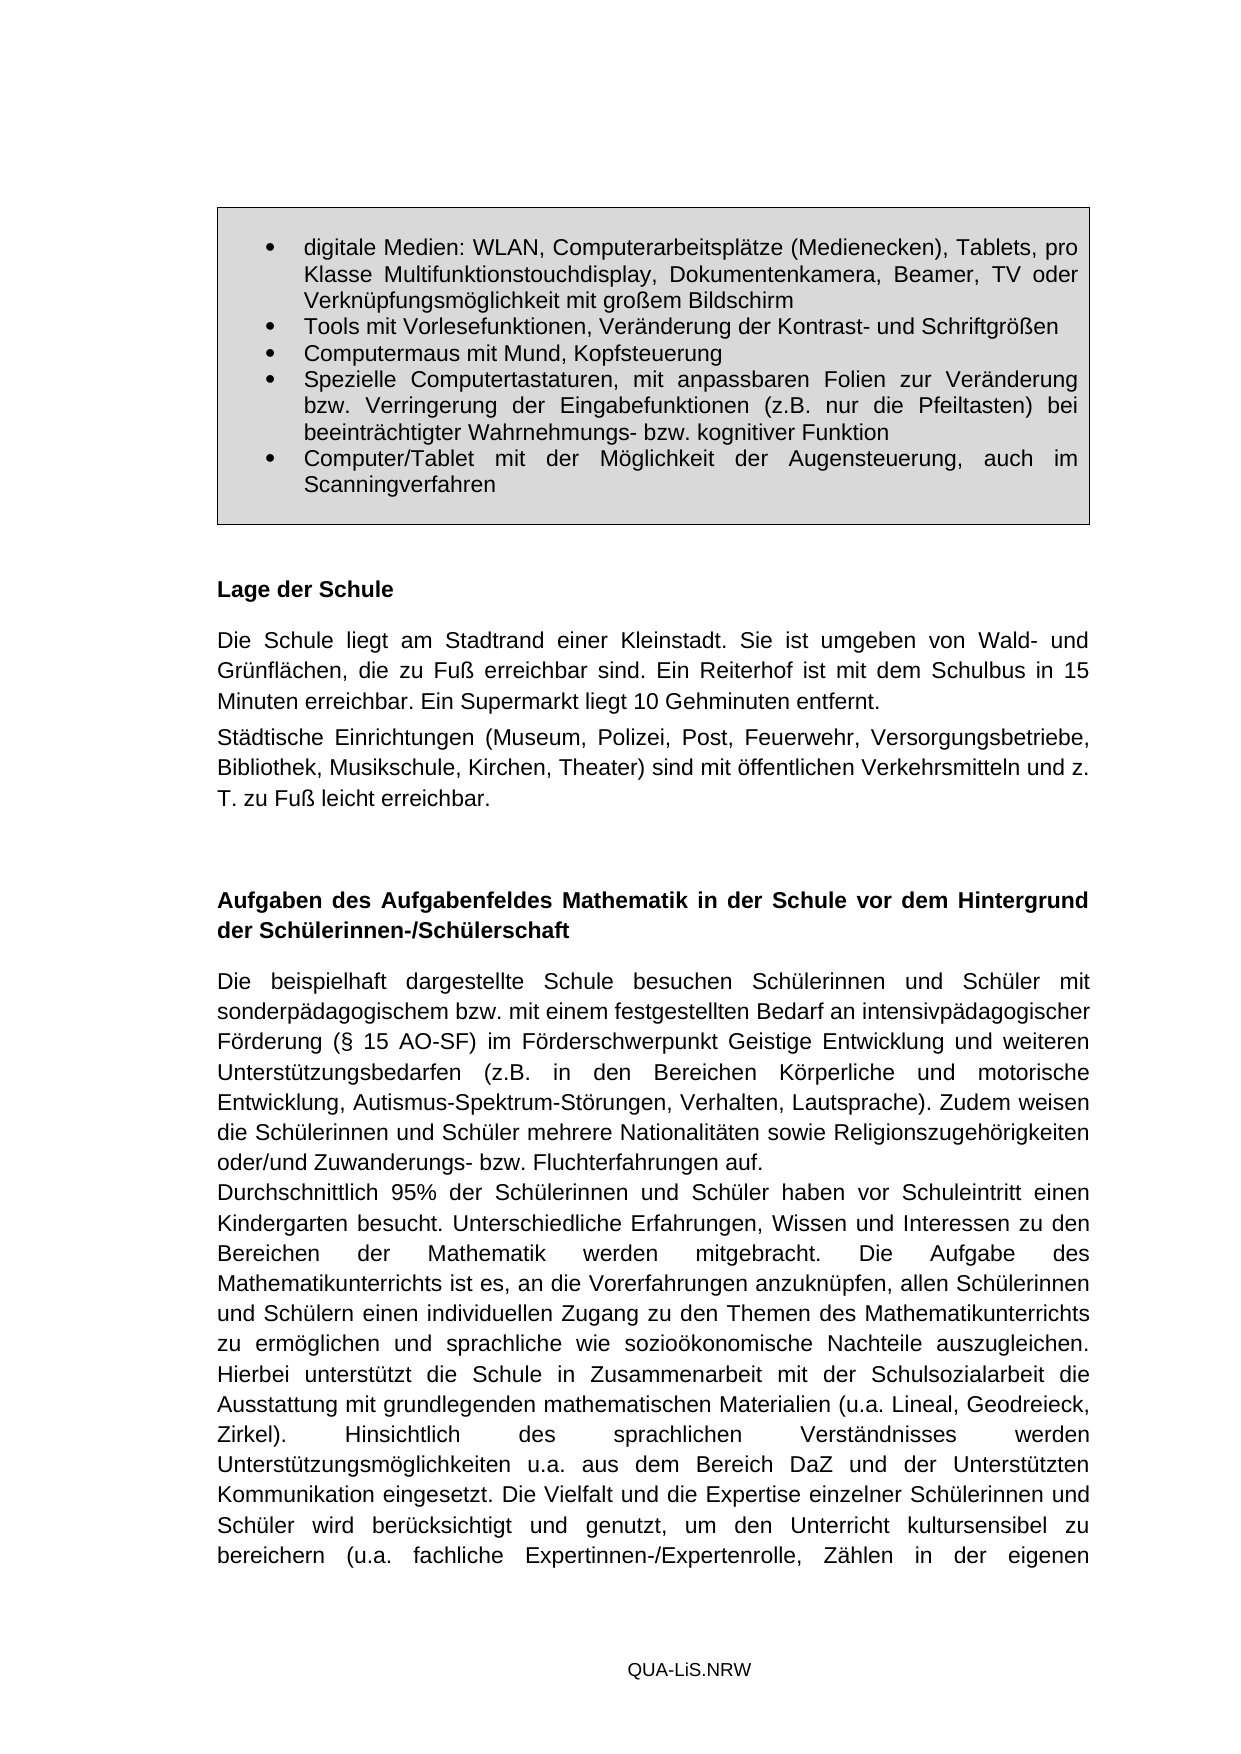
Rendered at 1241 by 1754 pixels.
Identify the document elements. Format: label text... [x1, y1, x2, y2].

text Lage der Schule [217, 576, 1090, 602]
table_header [218, 208, 1089, 524]
text Die Schule liegt am Stadtrand einer Kleinstadt. Sie ist umgeben von Wald- und Grünflächen, die zu Fuß erreichbar sind. Ein Reiterhof ist mit dem Schulbus in 15 Minuten erreichbar. Ein Supermarkt liegt 10 Gehminuten entfernt. [217, 627, 1090, 714]
text Städtische Einrichtungen (Museum, Polizei, Post, Feuerwehr, Versorgungsbetriebe, Bibliothek, Musikschule, Kirchen, Theater) sind mit öffentlichen Verkehrsmitteln und z. T. zu Fuß leicht erreichbar. [217, 724, 1090, 811]
text Aufgaben des Aufgabenfeldes Mathematik in der Schule vor dem Hintergrund der Schülerinnen-/Schülerschaft [217, 887, 1090, 943]
text Die beispielhaft dargestellte Schule besuchen Schülerinnen und Schüler mit sonderpädagogischem bzw. mit einem festgestellten Bedarf an intensivpädagogischer Förderung (§ 15 AO-SF) im Förderschwerpunkt Geistige Entwicklung und weiteren Unterstützungsbedarfen (z.B. in den Bereichen Körperliche und motorische Entwicklung, Autismus-Spektrum-Störungen, Verhalten, Lautsprache). Zudem weisen die Schülerinnen und Schüler mehrere Nationalitäten sowie Religionszugehörigkeiten oder/und Zuwanderungs- bzw. Fluchterfahrungen auf. [217, 968, 1090, 1175]
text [217, 1179, 1090, 1568]
